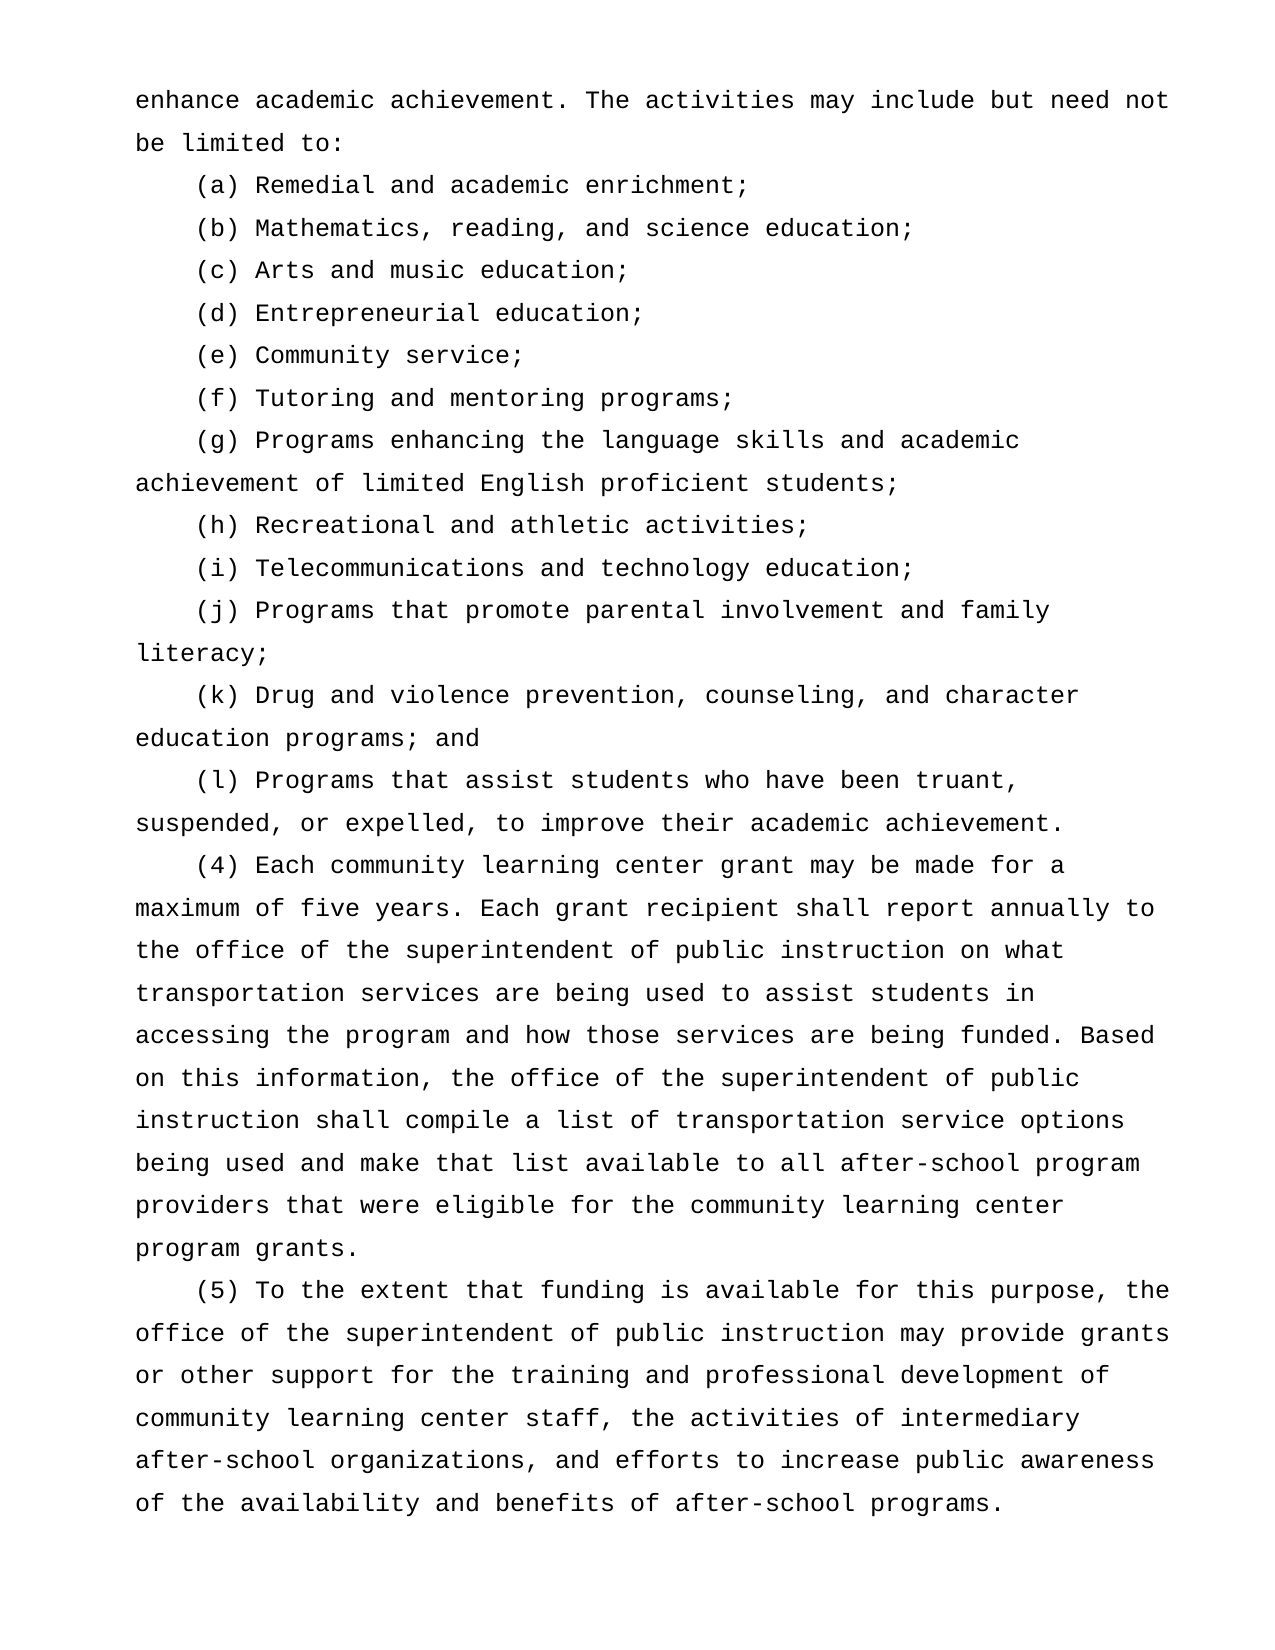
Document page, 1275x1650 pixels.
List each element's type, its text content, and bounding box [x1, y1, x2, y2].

text (d) Entrepreneurial education; [135, 287, 1170, 330]
text (5) To the extent that funding is available for this purpose, the office of the superintendent of public instruction may provide grants or other support for the training and professional development of community learning center staff, the activities of intermediary after-school organizations, and efforts to increase public awareness of the availability and benefits of after-school programs. [135, 1265, 1170, 1520]
text (i) Telecommunications and technology education; [135, 542, 1170, 585]
text (a) Remedial and academic enrichment; [135, 160, 1170, 202]
text (4) Each community learning center grant may be made for a maximum of five years. Each grant recipient shall report annually to the office of the superintendent of public instruction on what transportation services are being used to assist students in accessing the program and how those services are being funded. Based on this information, the office of the superintendent of public instruction shall compile a list of transportation service options being used and make that list available to all after-school program providers that were eligible for the community learning center program grants. [135, 840, 1170, 1265]
text (b) Mathematics, reading, and science education; [135, 202, 1170, 245]
text (f) Tutoring and mentoring programs; [135, 372, 1170, 415]
text (k) Drug and violence prevention, counseling, and character education programs; and [135, 670, 1170, 755]
text (e) Community service; [135, 330, 1170, 372]
text (g) Programs enhancing the language skills and academic achievement of limited English proficient students; [135, 415, 1170, 500]
text (l) Programs that assist students who have been truant, suspended, or expelled, to improve their academic achievement. [135, 755, 1170, 840]
text (c) Arts and music education; [135, 245, 1170, 287]
text (j) Programs that promote parental involvement and family literacy; [135, 585, 1170, 670]
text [135, 75, 1170, 160]
text (h) Recreational and athletic activities; [135, 500, 1170, 542]
